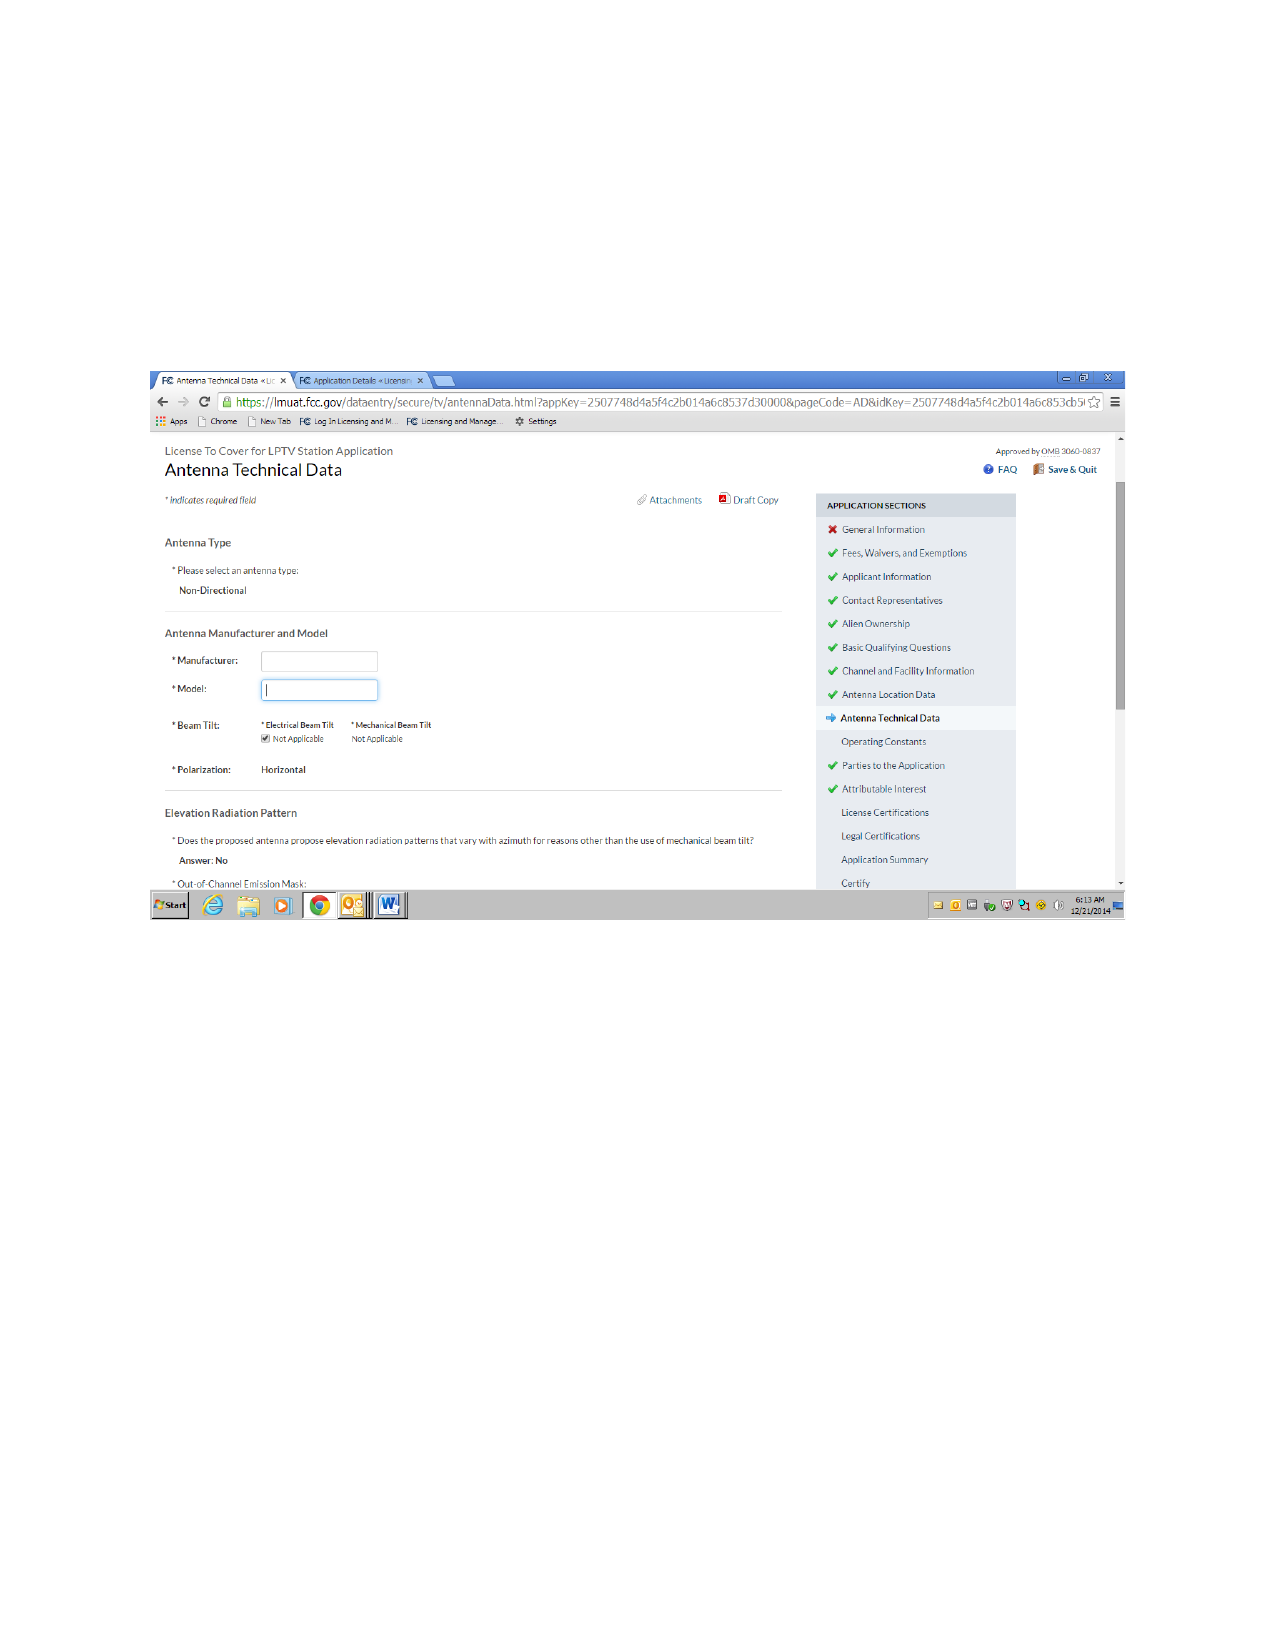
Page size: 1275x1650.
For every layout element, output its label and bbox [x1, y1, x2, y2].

picture [150, 371, 1125, 920]
